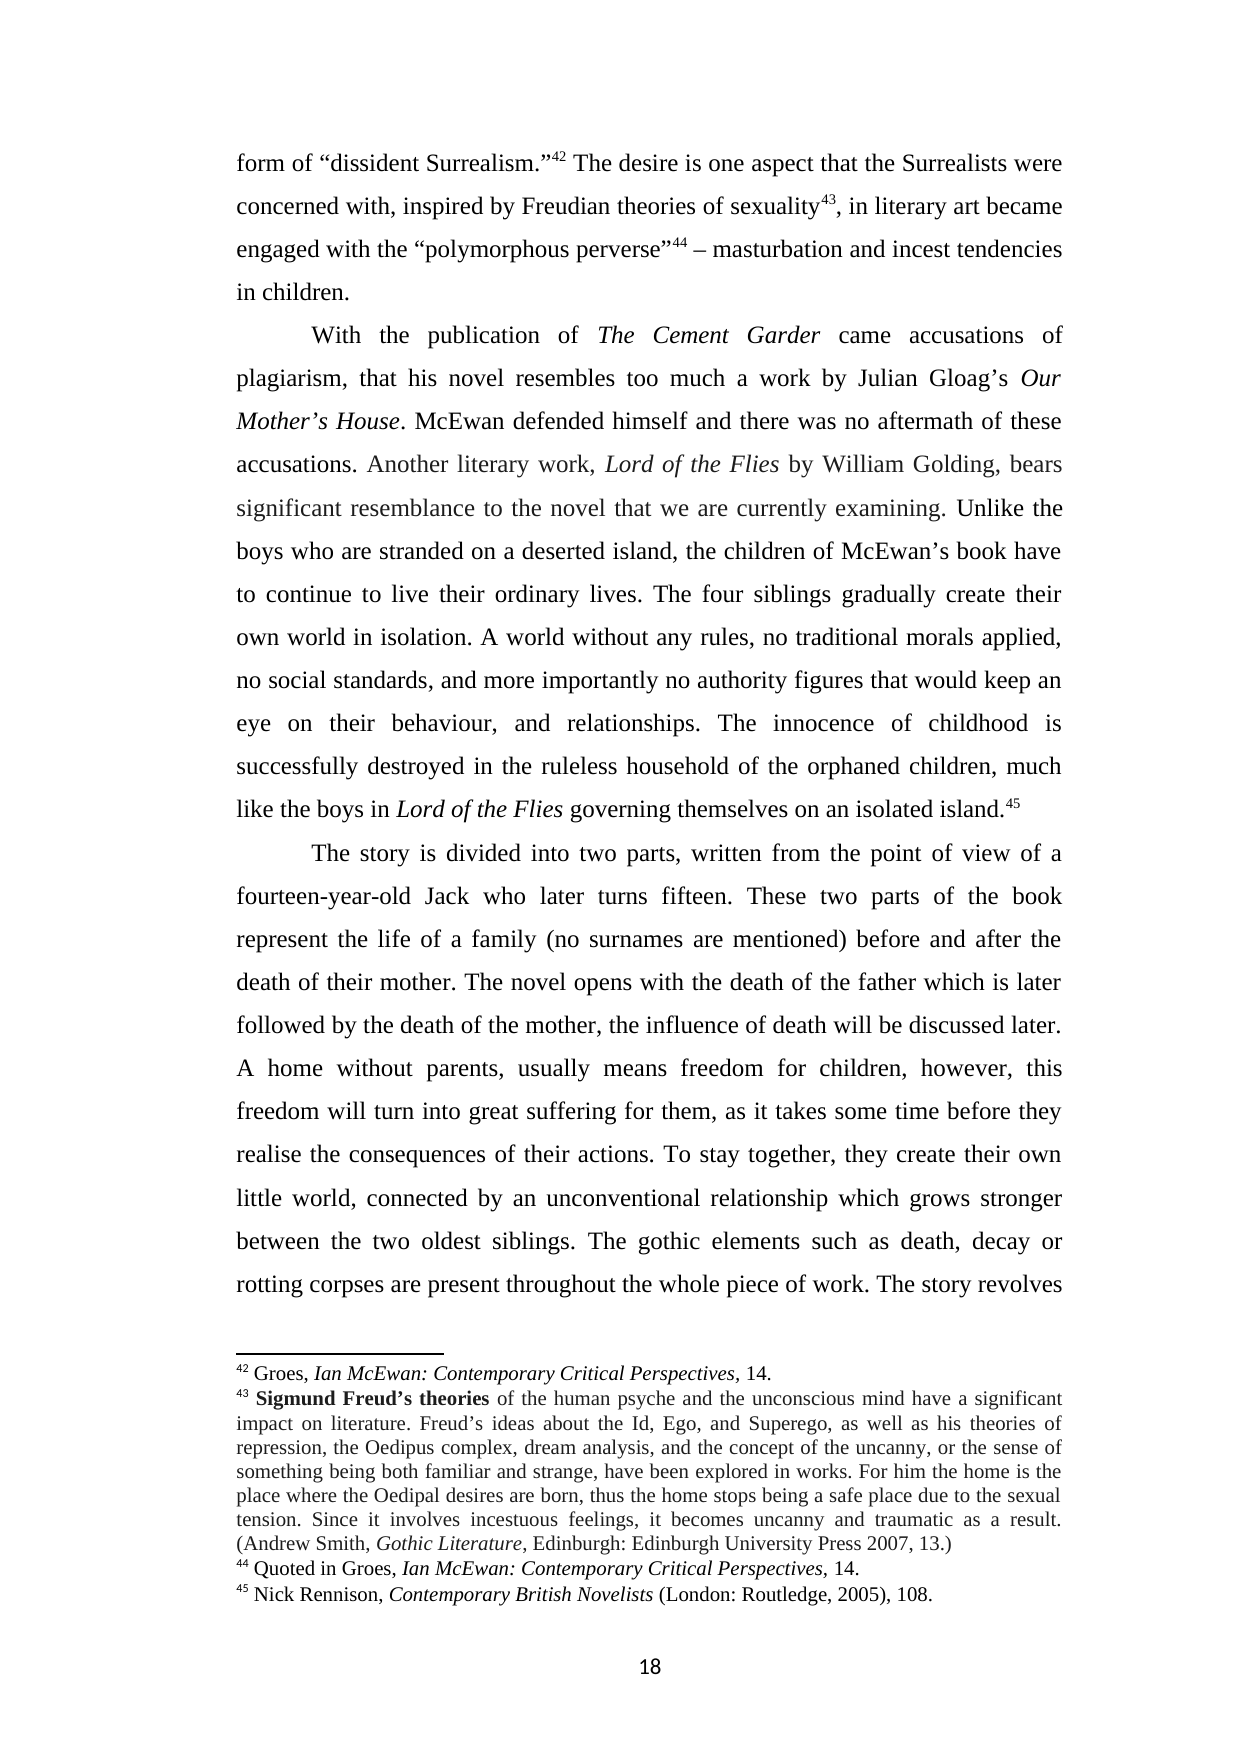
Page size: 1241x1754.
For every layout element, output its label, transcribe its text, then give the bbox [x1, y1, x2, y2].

text With the publication of The Cement Garder came accusations of plagiarism, that his novel resembles too much a work by Julian Gloag’s Our Mother’s House. McEwan defended himself and there was no aftermath of these accusations. Another literary work, Lord of the Flies by William Golding, bears significant resemblance to the novel that we are currently examining. Unlike the boys who are stranded on a deserted island, the children of McEwan’s book have to continue to live their ordinary lives. The four siblings gradually create their own world in isolation. A world without any rules, no traditional morals applied, no social standards, and more importantly no authority figures that would keep an eye on their behaviour, and relationships. The innocence of childhood is successfully destroyed in the ruleless household of the orphaned children, much like the boys in Lord of the Flies governing themselves on an isolated island. [236, 320, 1063, 823]
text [236, 148, 1063, 306]
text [236, 838, 1063, 1298]
